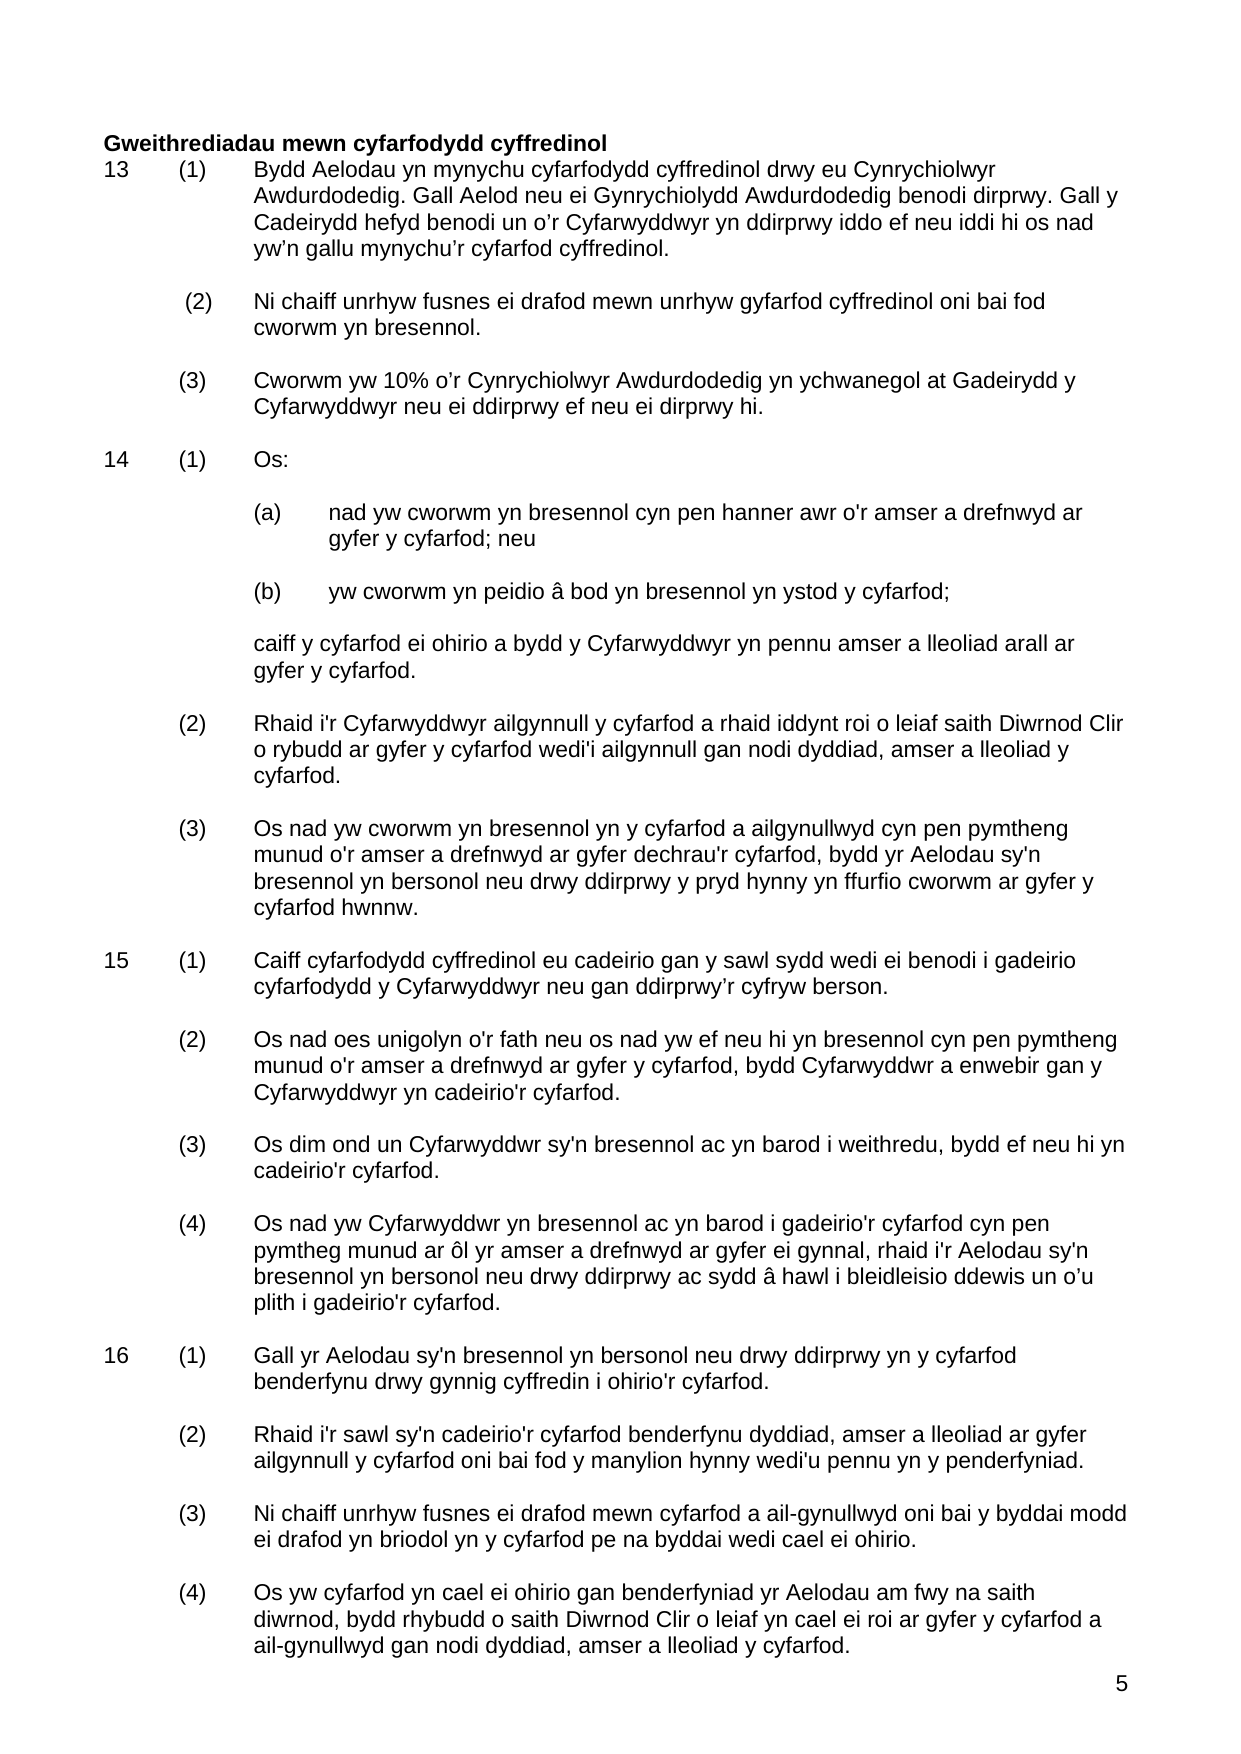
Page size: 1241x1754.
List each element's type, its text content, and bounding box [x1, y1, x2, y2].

text (4) Os nad yw Cyfarwyddwr yn bresennol ac yn barod i gadeirio'r cyfarfod cyn pen pymtheg munud ar ôl yr amser a drefnwyd ar gyfer ei gynnal, rhaid i'r Aelodau sy'n bresennol yn bersonol neu drwy ddirprwy ac sydd â hawl i bleidleisio ddewis un o’u plith i gadeirio'r cyfarfod. [178, 1210, 1128, 1316]
text (3) Os nad yw cworwm yn bresennol yn y cyfarfod a ailgynullwyd cyn pen pymtheng munud o'r amser a drefnwyd ar gyfer dechrau'r cyfarfod, bydd yr Aelodau sy'n bresennol yn bersonol neu drwy ddirprwy y pryd hynny yn ffurfio cworwm ar gyfer y cyfarfod hwnnw. [178, 815, 1128, 920]
text (a) nad yw cworwm yn bresennol cyn pen hanner awr o'r amser a drefnwyd ar gyfer y cyfarfod; neu [253, 499, 1128, 551]
text (3) Ni chaiff unrhyw fusnes ei drafod mewn cyfarfod a ail-gynullwyd oni bai y byddai modd ei drafod yn briodol yn y cyfarfod pe na byddai wedi cael ei ohirio. [178, 1500, 1128, 1553]
text 13 (1) Bydd Aelodau yn mynychu cyfarfodydd cyffredinol drwy eu Cynrychiolwyr Awdurdodedig. Gall Aelod neu ei Gynrychiolydd Awdurdodedig benodi dirprwy. Gall y Cadeirydd hefyd benodi un o’r Cyfarwyddwyr yn ddirprwy iddo ef neu iddi hi os nad yw’n gallu mynychu’r cyfarfod cyffredinol. [103, 156, 1128, 261]
text (3) Cworwm yw 10% o’r Cynrychiolwyr Awdurdodedig yn ychwanegol at Gadeirydd y Cyfarwyddwyr neu ei ddirprwy ef neu ei dirprwy hi. [178, 367, 1128, 419]
text 14 (1) Os: [103, 446, 1128, 472]
text Gweithrediadau mewn cyfarfodydd cyffredinol [103, 130, 1128, 156]
text 16 (1) Gall yr Aelodau sy'n bresennol yn bersonol neu drwy ddirprwy yn y cyfarfod benderfynu drwy gynnig cyffredin i ohirio'r cyfarfod. [103, 1342, 1128, 1395]
text (4) Os yw cyfarfod yn cael ei ohirio gan benderfyniad yr Aelodau am fwy na saith diwrnod, bydd rhybudd o saith Diwrnod Clir o leiaf yn cael ei roi ar gyfer y cyfarfod a ail-gynullwyd gan nodi dyddiad, amser a lleoliad y cyfarfod. [178, 1579, 1128, 1658]
text (3) Os dim ond un Cyfarwyddwr sy'n bresennol ac yn barod i weithredu, bydd ef neu hi yn cadeirio'r cyfarfod. [178, 1131, 1128, 1184]
text (2) Rhaid i'r sawl sy'n cadeirio'r cyfarfod benderfynu dyddiad, amser a lleoliad ar gyfer ailgynnull y cyfarfod oni bai fod y manylion hynny wedi'u pennu yn y penderfyniad. [178, 1421, 1128, 1474]
text (2) Rhaid i'r Cyfarwyddwyr ailgynnull y cyfarfod a rhaid iddynt roi o leiaf saith Diwrnod Clir o rybudd ar gyfer y cyfarfod wedi'i ailgynnull gan nodi dyddiad, amser a lleoliad y cyfarfod. [178, 709, 1128, 788]
text caiff y cyfarfod ei ohirio a bydd y Cyfarwyddwyr yn pennu amser a lleoliad arall ar gyfer y cyfarfod. [253, 630, 1128, 683]
text (2) Os nad oes unigolyn o'r fath neu os nad yw ef neu hi yn bresennol cyn pen pymtheng munud o'r amser a drefnwyd ar gyfer y cyfarfod, bydd Cyfarwyddwr a enwebir gan y Cyfarwyddwyr yn cadeirio'r cyfarfod. [178, 1026, 1128, 1105]
text (b) yw cworwm yn peidio â bod yn bresennol yn ystod y cyfarfod; [253, 578, 1128, 604]
text 15 (1) Caiff cyfarfodydd cyffredinol eu cadeirio gan y sawl sydd wedi ei benodi i gadeirio cyfarfodydd y Cyfarwyddwyr neu gan ddirprwy’r cyfryw berson. [103, 947, 1128, 999]
text (2) Ni chaiff unrhyw fusnes ei drafod mewn unrhyw gyfarfod cyffredinol oni bai fod cworwm yn bresennol. [178, 288, 1128, 341]
